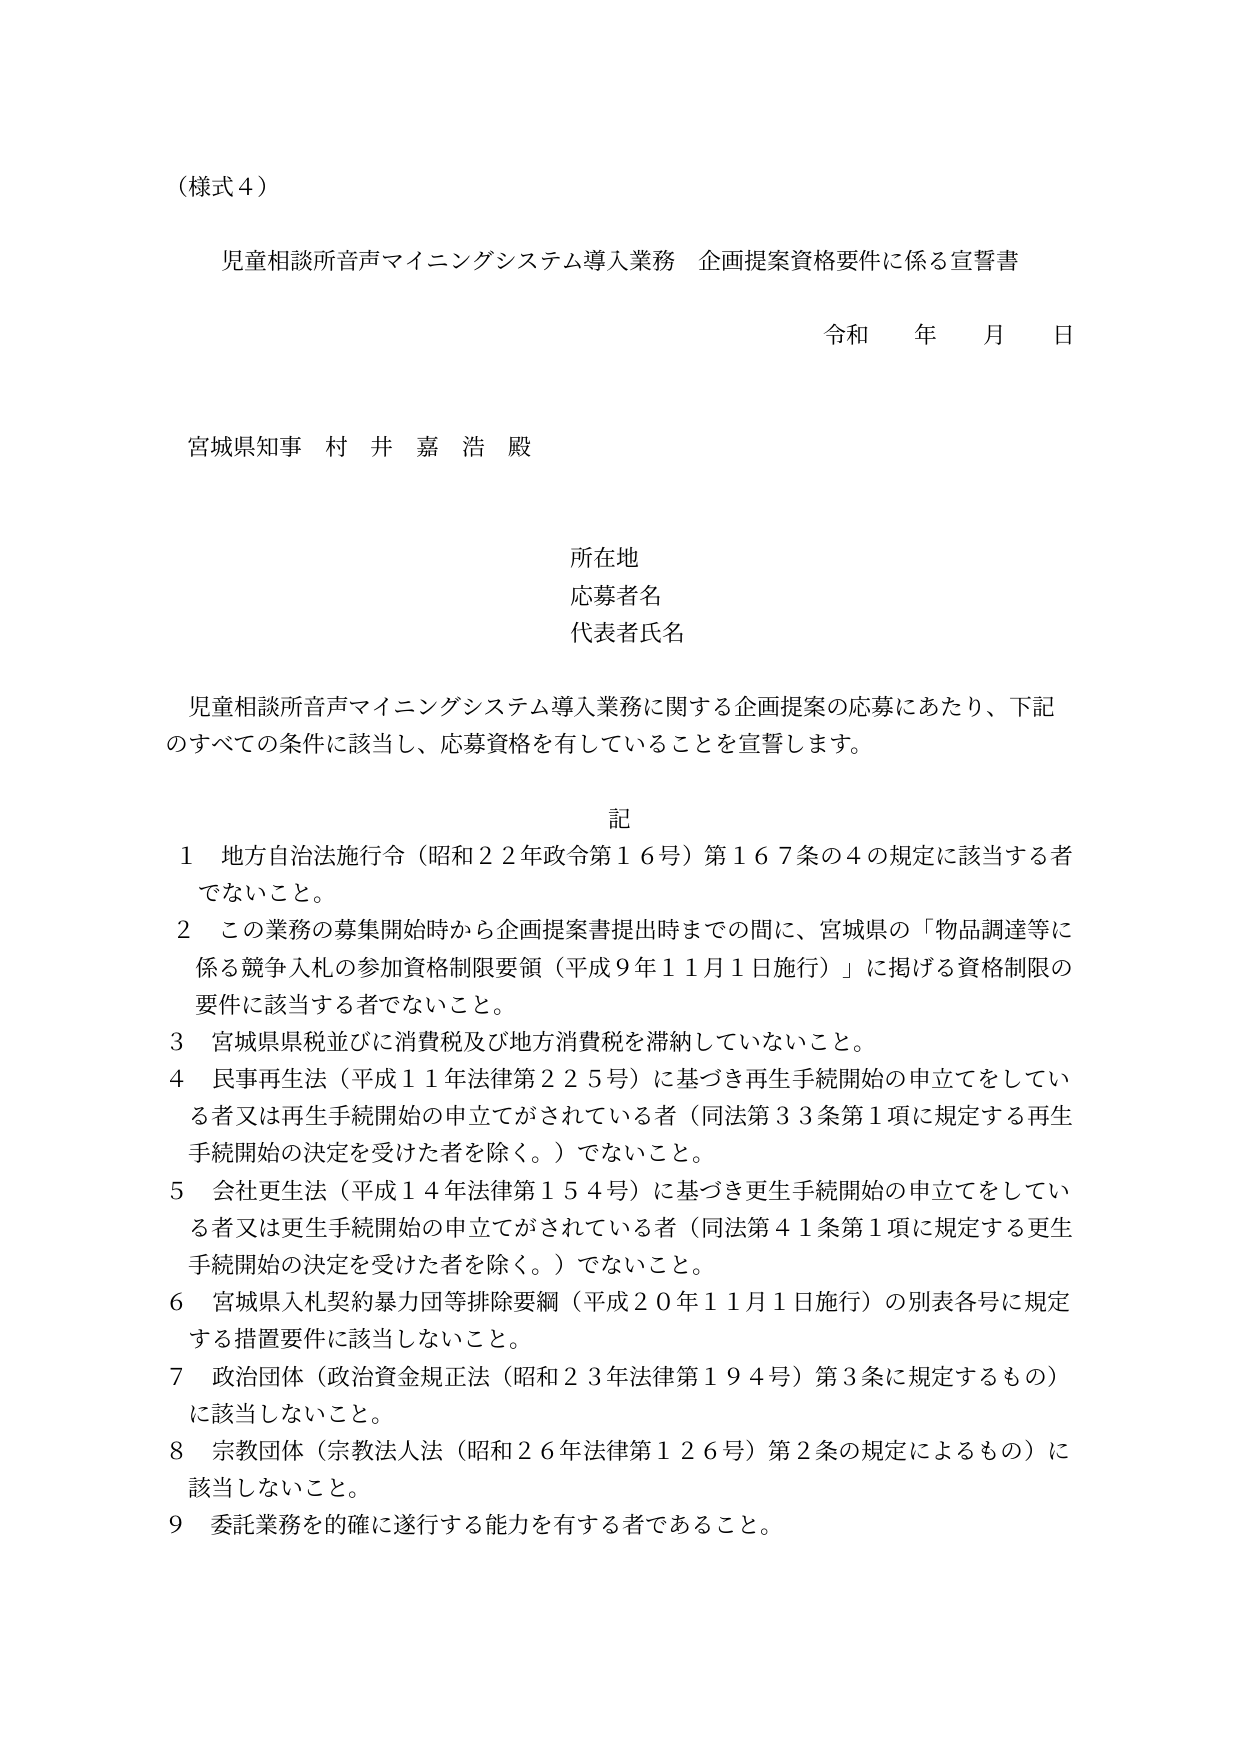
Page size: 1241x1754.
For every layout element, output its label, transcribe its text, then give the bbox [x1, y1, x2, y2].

text ８ 宗教団体（宗教法人法（昭和２６年法律第１２６号）第２条の規定によるもの）に該当しないこと。 [165, 1431, 1075, 1505]
text 児童相談所音声マイニングシステム導入業務に関する企画提案の応募にあたり、下記のすべての条件に該当し、応募資格を有していることを宣誓します。 [165, 687, 1075, 762]
text 所在地 [570, 538, 1075, 576]
text 宮城県知事 村 井 嘉 浩 殿 [187, 427, 1075, 464]
text 代表者氏名 [570, 613, 1075, 650]
text ６ 宮城県入札契約暴力団等排除要綱（平成２０年１１月１日施行）の別表各号に規定する措置要件に該当しないこと。 [165, 1282, 1075, 1357]
text （様式４） [165, 167, 1075, 204]
text ５ 会社更生法（平成１４年法律第１５４号）に基づき更生手続開始の申立てをしている者又は更生手続開始の申立てがされている者（同法第４１条第１項に規定する更生手続開始の決定を受けた者を除く。）でないこと。 [165, 1171, 1075, 1282]
text ４ 民事再生法（平成１１年法律第２２５号）に基づき再生手続開始の申立てをしている者又は再生手続開始の申立てがされている者（同法第３３条第１項に規定する再生手続開始の決定を受けた者を除く。）でないこと。 [165, 1059, 1075, 1171]
text ２ この業務の募集開始時から企画提案書提出時までの間に、宮城県の「物品調達等に係る競争入札の参加資格制限要領（平成９年１１月１日施行）」に掲げる資格制限の要件に該当する者でないこと。 [172, 910, 1075, 1022]
text 記 [165, 799, 1075, 836]
text ９ 委託業務を的確に遂行する能力を有する者であること。 [164, 1505, 1075, 1542]
text 令和 年 月 日 [165, 315, 1075, 352]
text ３ 宮城県県税並びに消費税及び地方消費税を滞納していないこと。 [165, 1022, 1075, 1059]
text 応募者名 [570, 576, 1075, 613]
text １ 地方自治法施行令（昭和２２年政令第１６号）第１６７条の４の規定に該当する者でないこと。 [176, 836, 1075, 910]
text ７ 政治団体（政治資金規正法（昭和２３年法律第１９４号）第３条に規定するもの）に該当しないこと。 [165, 1357, 1075, 1431]
text 児童相談所音声マイニングシステム導入業務 企画提案資格要件に係る宣誓書 [165, 241, 1075, 278]
